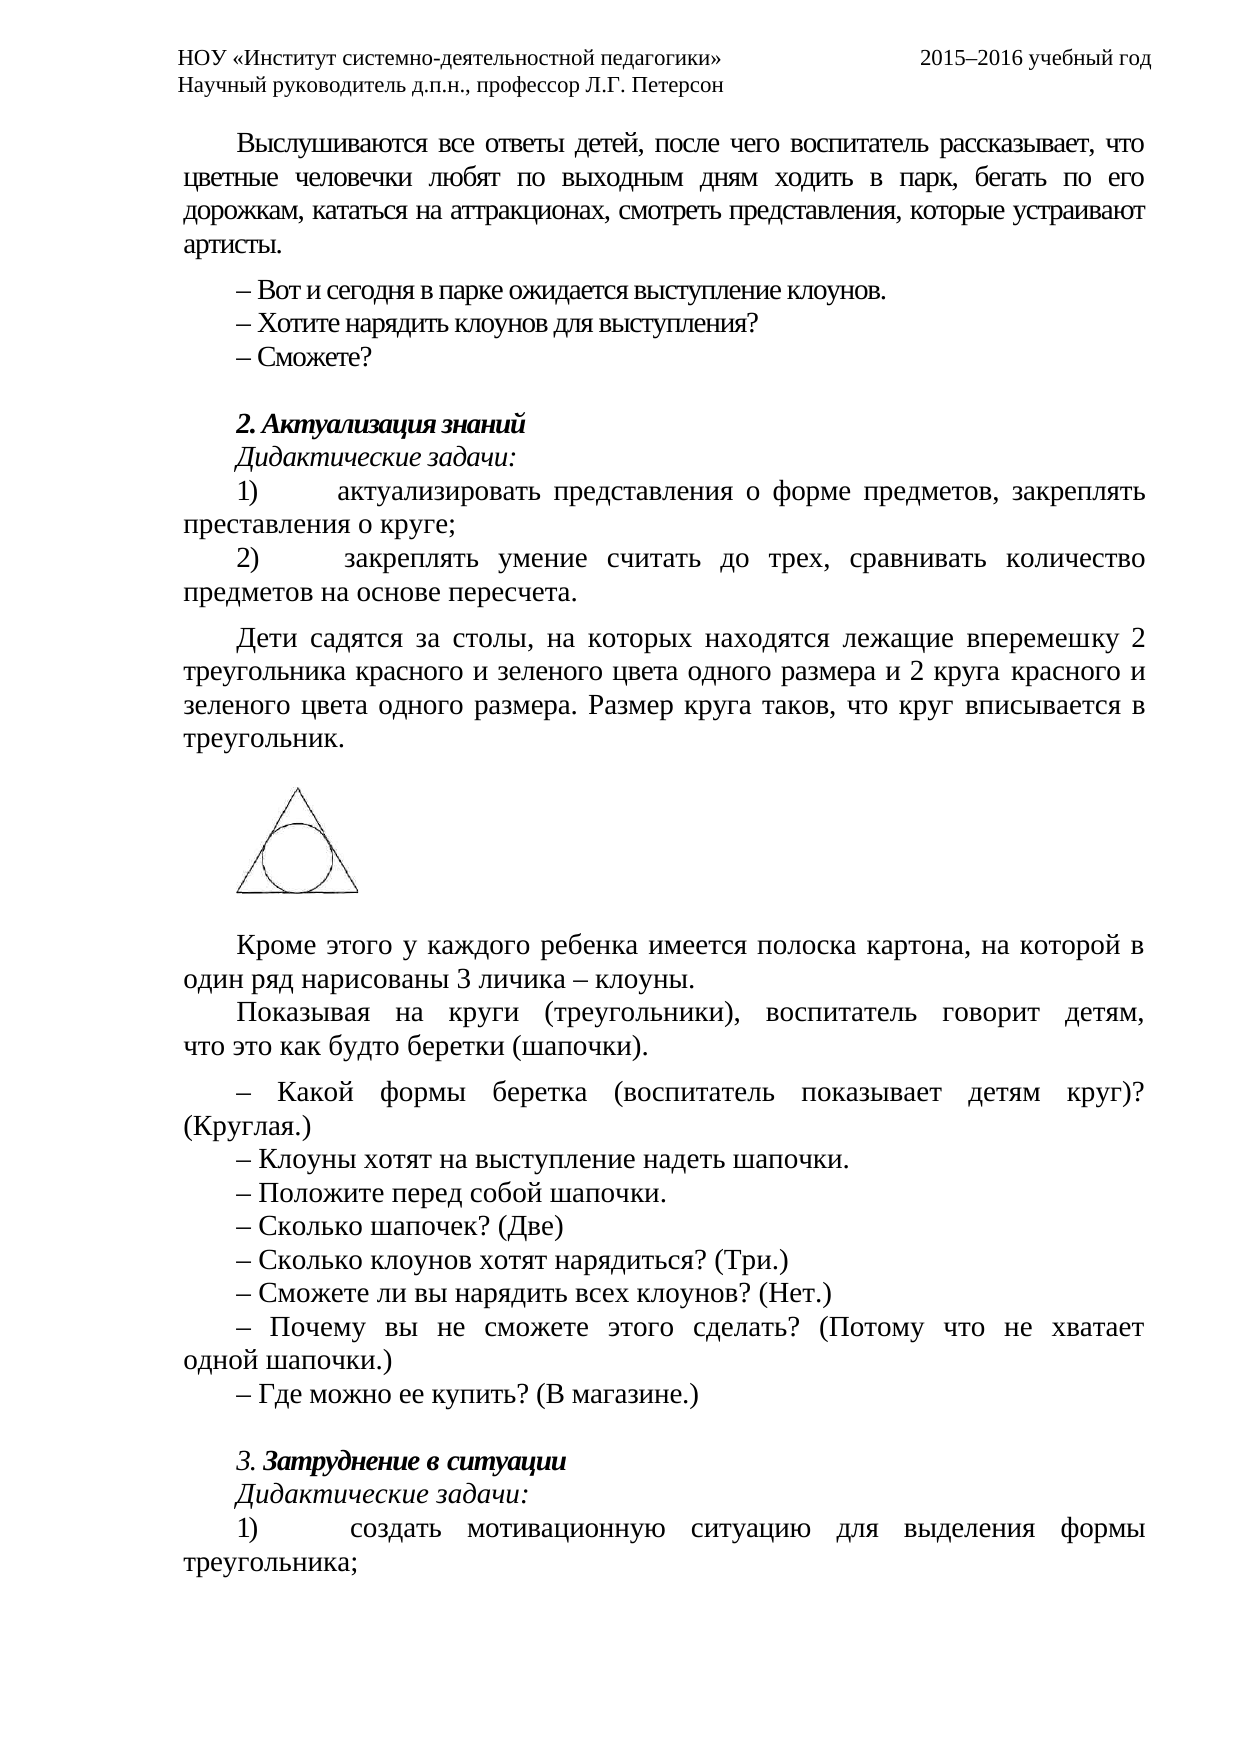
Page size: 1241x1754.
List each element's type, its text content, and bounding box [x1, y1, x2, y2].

text – Где можно ее купить? (В магазине.) [183, 1376, 1146, 1409]
picture [236, 787, 359, 894]
text – Сколько клоунов хотят нарядиться? (Три.) [183, 1242, 1146, 1275]
list актуализировать представления о форме предметов, закреплять преставления о круге; [183, 473, 1146, 540]
text Дидактические задачи: [183, 439, 1146, 473]
text – Положите перед собой шапочки. [183, 1175, 1146, 1208]
text Показывая на круги (треугольники), воспитатель говорит детям, что это как будто беретки (шапочки). [183, 994, 1146, 1062]
text Выслушиваются все ответы детей, после чего воспитатель рассказывает, что цветные человечки любят по выходным дням ходить в парк, бегать по его дорожкам, кататься на аттракционах, смотреть представления, которые устраивают артисты. [183, 125, 1146, 259]
text Дидактические задачи: [183, 1477, 1146, 1510]
text – Какой формы беретка (воспитатель показывает детям круг)? (Круглая.) [183, 1074, 1146, 1141]
text – Сможете? [183, 339, 1146, 372]
list закреплять умение считать до трех, сравнивать количество предметов на основе пересчета. [183, 540, 1146, 607]
text – Вот и сегодня в парке ожидается выступление клоунов. [183, 272, 1146, 305]
text – Сколько шапочек? (Две) [183, 1208, 1146, 1242]
text 3. Затруднение в ситуации [183, 1443, 1146, 1477]
text 2. Актуализация знаний [183, 406, 1146, 439]
list создать мотивационную ситуацию для выделения формы треугольника; [183, 1510, 1146, 1577]
text – Хотите нарядить клоунов для выступления? [183, 305, 1146, 339]
text Дети садятся за столы, на которых находятся лежащие вперемешку 2 треугольника красного и зеленого цвета одного размера и 2 круга красного и зеленого цвета одного размера. Размер круга таков, что круг вписывается в треугольник. [183, 620, 1146, 754]
text – Клоуны хотят на выступление надеть шапочки. [183, 1141, 1146, 1175]
text – Почему вы не сможете этого сделать? (Потому что не хватает одной шапочки.) [183, 1309, 1146, 1376]
text – Сможете ли вы нарядить всех клоунов? (Нет.) [183, 1275, 1146, 1309]
text Кроме этого у каждого ребенка имеется полоска картона, на которой в один ряд нарисованы 3 личика – клоуны. [183, 927, 1146, 994]
